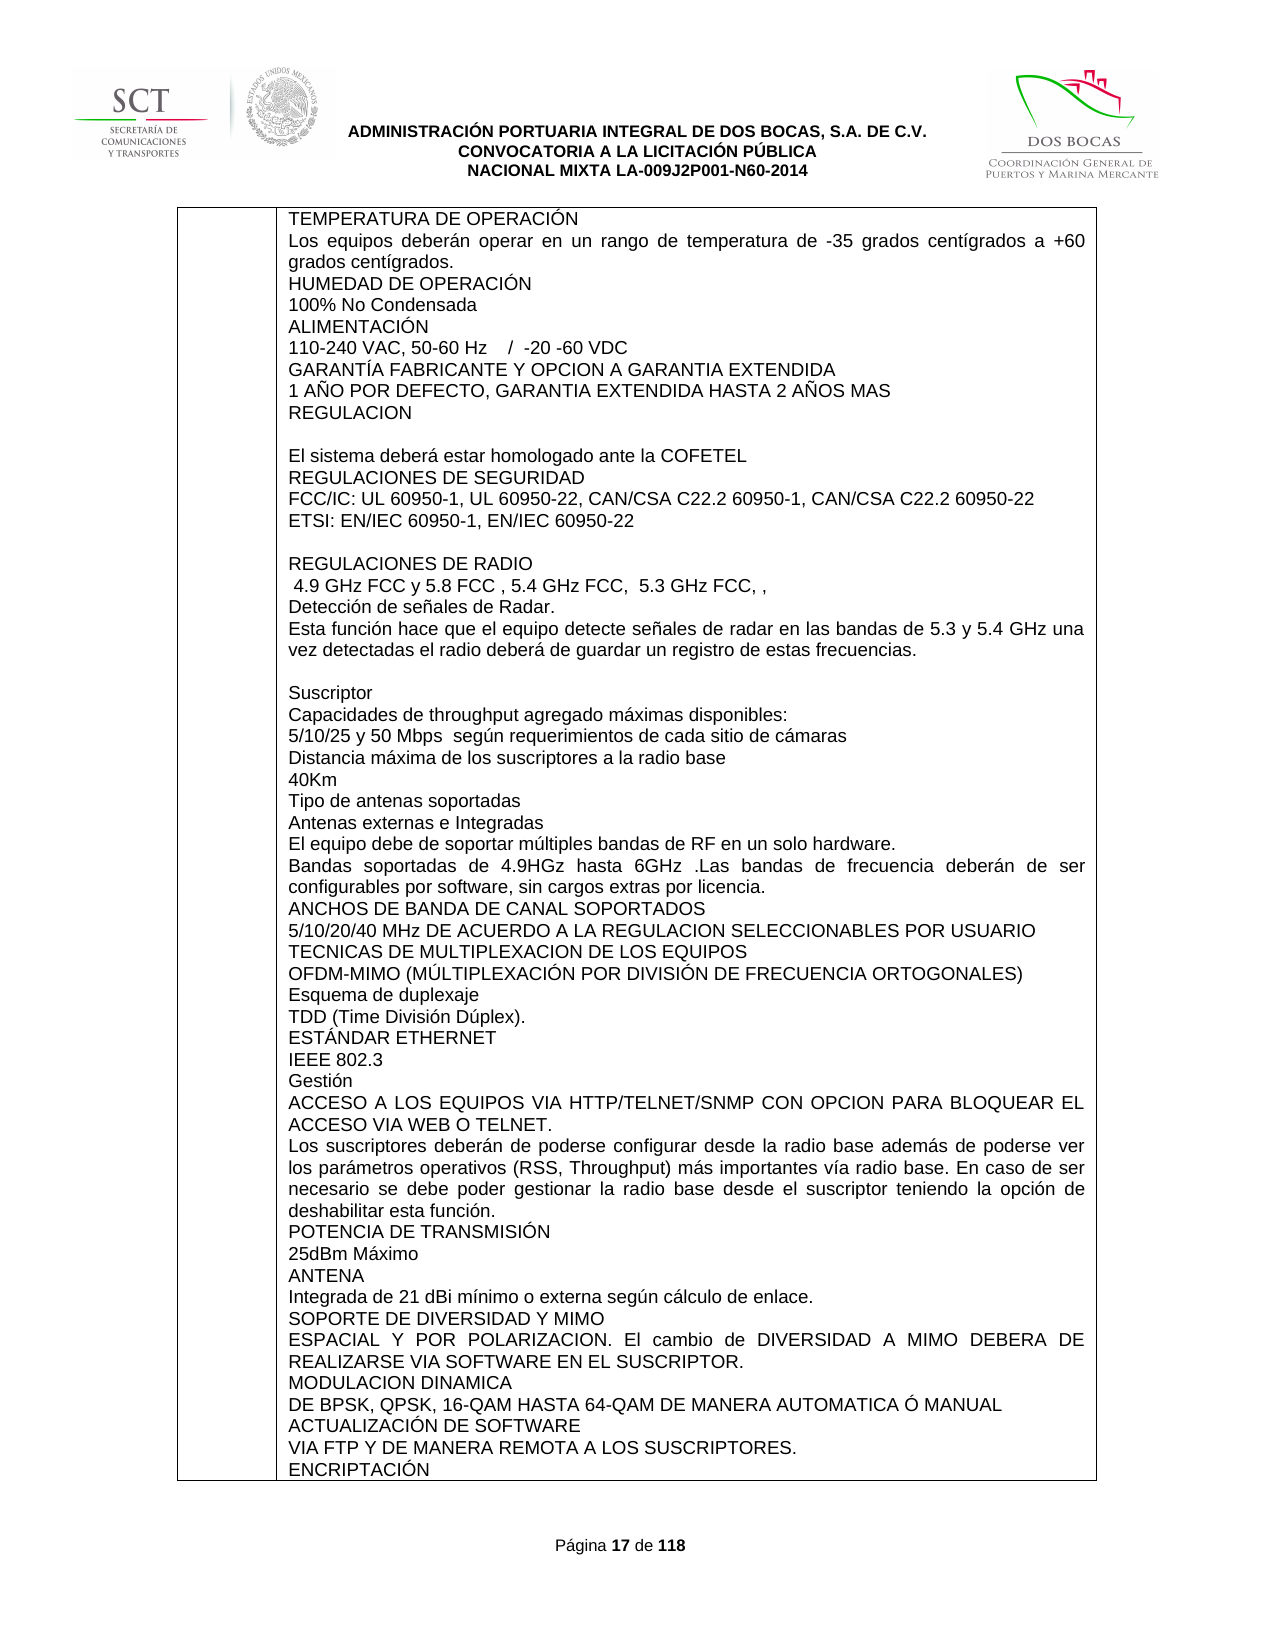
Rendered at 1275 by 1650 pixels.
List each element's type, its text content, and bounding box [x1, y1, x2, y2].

picture [71, 66, 337, 161]
table_cell 6 [178, 208, 276, 1480]
picture [985, 70, 1159, 180]
